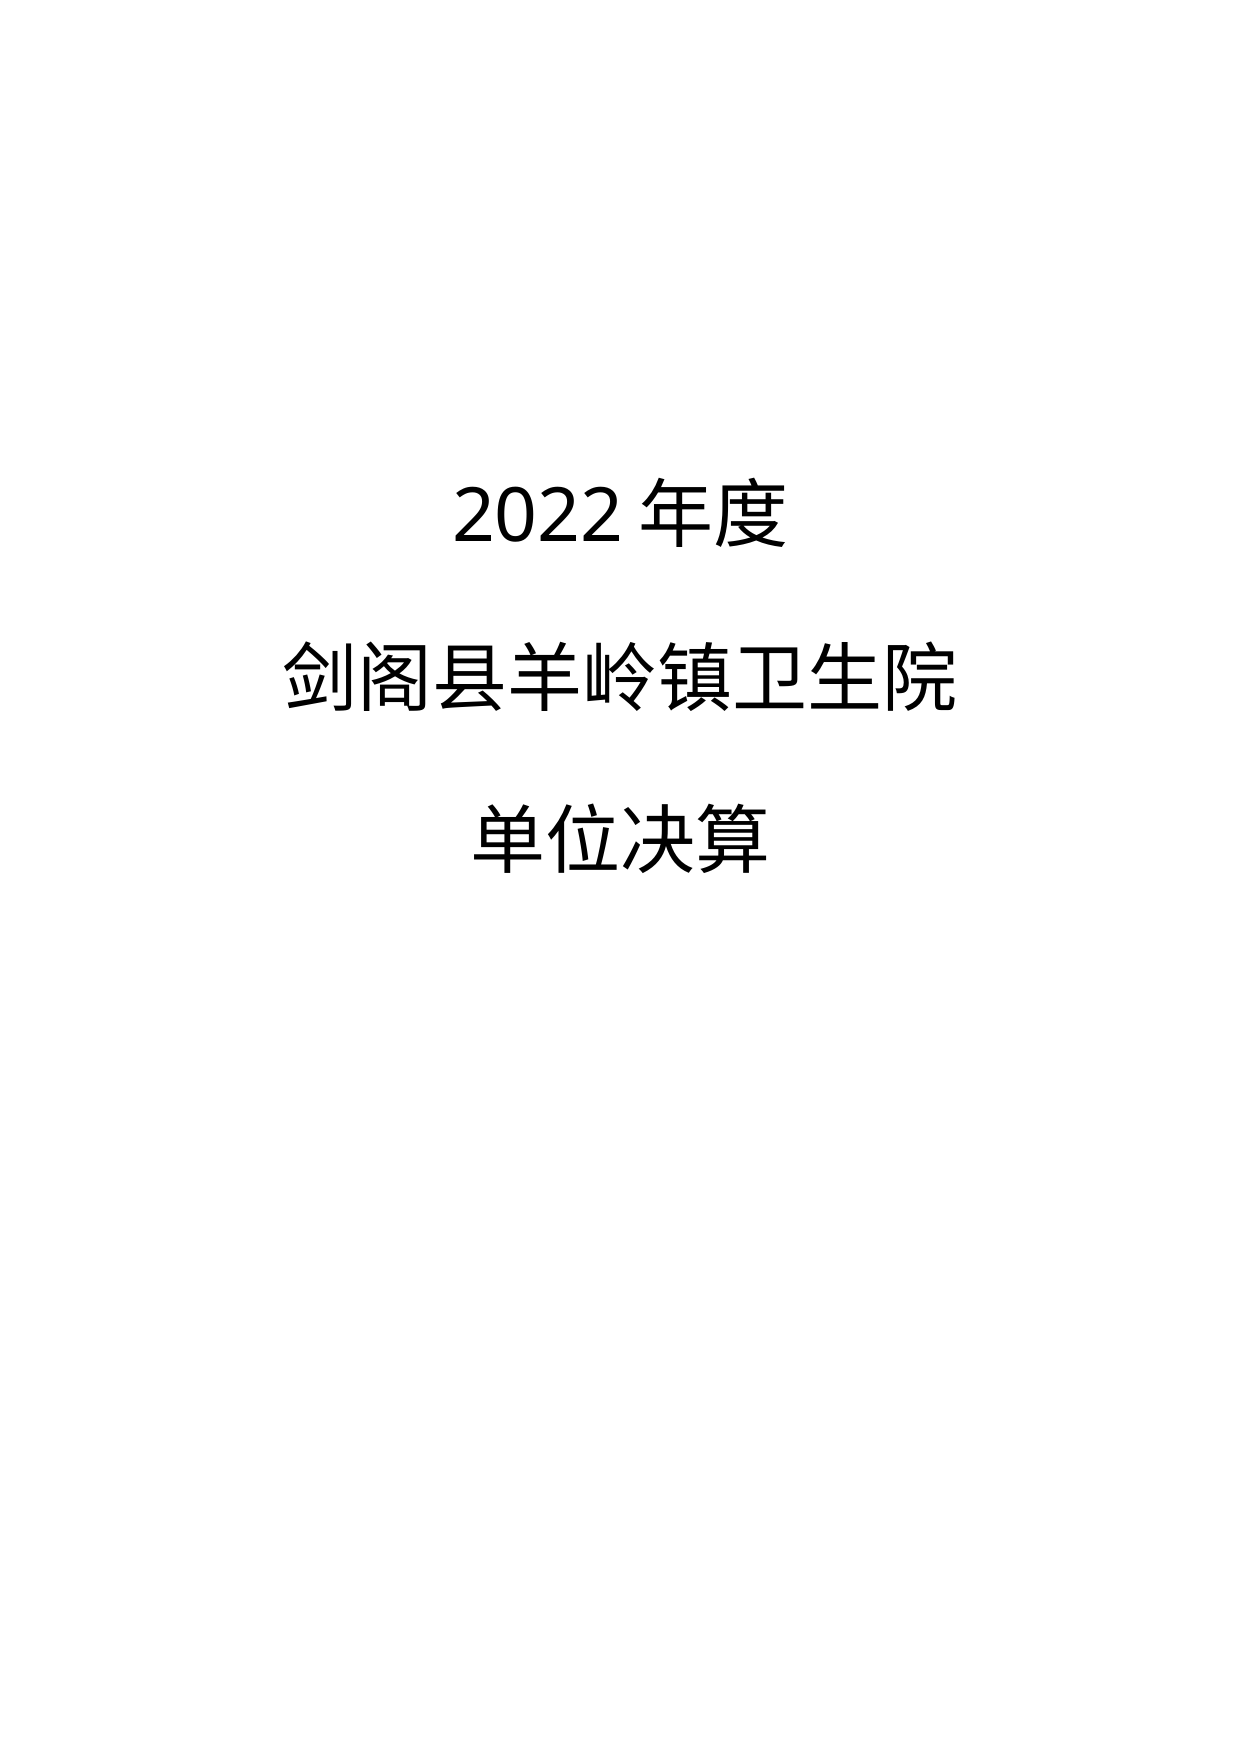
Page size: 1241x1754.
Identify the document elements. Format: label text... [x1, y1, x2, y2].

text 单位决算 [187, 781, 1053, 889]
text 剑阁县羊岭镇卫生院 [187, 618, 1053, 727]
text 2022年度 [187, 454, 1053, 563]
